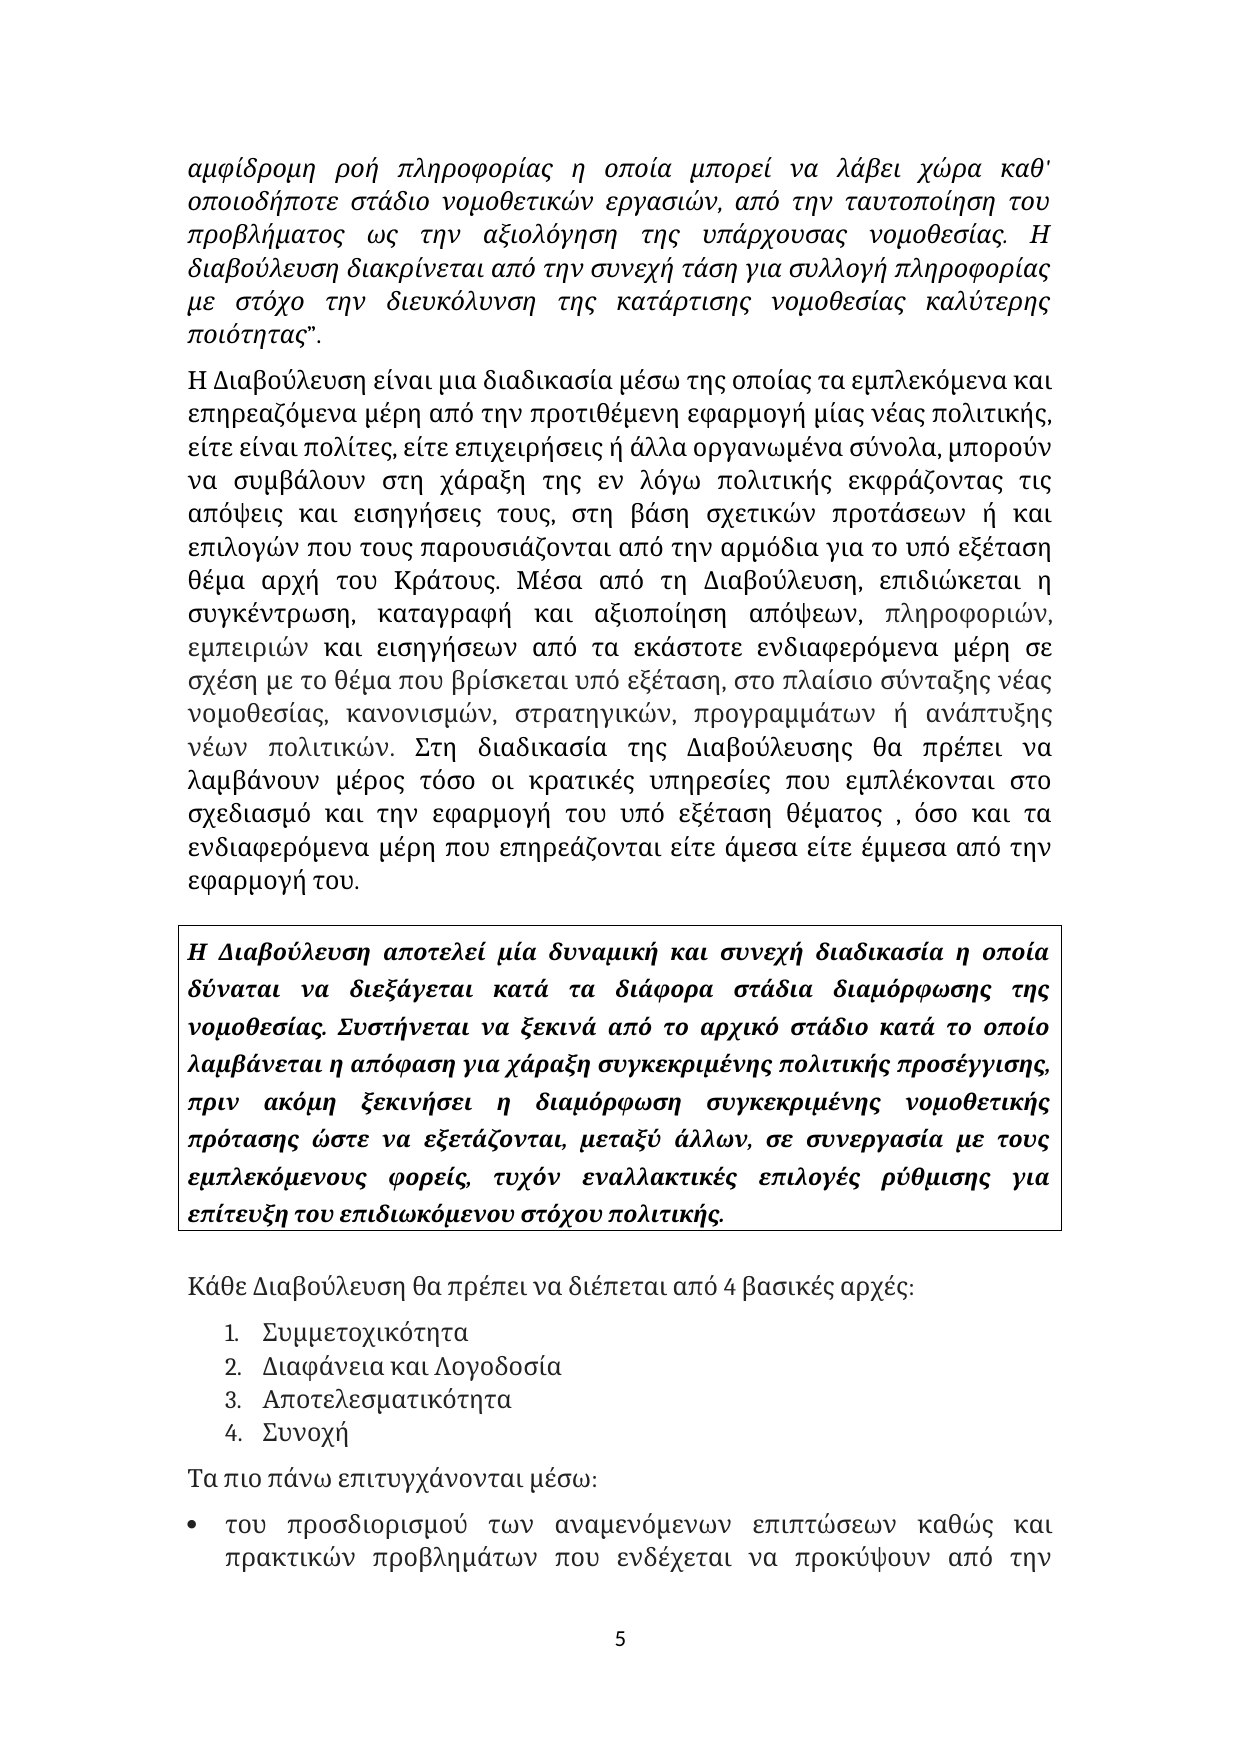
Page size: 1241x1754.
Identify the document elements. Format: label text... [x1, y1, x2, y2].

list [187, 1506, 1053, 1573]
list Διαφάνεια και Λογοδοσία [225, 1348, 1053, 1381]
list Αποτελεσματικότητα [225, 1381, 1053, 1414]
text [187, 150, 1053, 350]
list Συμμετοχικότητα [225, 1314, 1053, 1348]
list Συνοχή [225, 1414, 1053, 1448]
text Η Διαβούλευση αποτελεί μία δυναμική και συνεχή διαδικασία η οποία δύναται να διεξάγεται κατά τα διάφορα στάδια διαμόρφωσης της νομοθεσίας. Συστήνεται να ξεκινά από το αρχικό στάδιο κατά το οποίο λαμβάνεται η απόφαση για χάραξη συγκεκριμένης πολιτικής προσέγγισης, πριν ακόμη ξεκινήσει η διαμόρφωση συγκεκριμένης νομοθετικής πρότασης ώστε να εξετάζονται, μεταξύ άλλων, σε συνεργασία με τους εμπλεκόμενους φορείς, τυχόν εναλλακτικές επιλογές ρύθμισης για επίτευξη του επιδιωκόμενου στόχου πολιτικής. [179, 926, 1061, 1230]
text Η Διαβούλευση είναι μια διαδικασία μέσω της οποίας τα εμπλεκόμενα και επηρεαζόμενα μέρη από την προτιθέμενη εφαρμογή μίας νέας πολιτικής, είτε είναι πολίτες, είτε επιχειρήσεις ή άλλα οργανωμένα σύνολα, μπορούν να συμβάλουν στη χάραξη της εν λόγω πολιτικής εκφράζοντας τις απόψεις και εισηγήσεις τους, στη βάση σχετικών προτάσεων ή και επιλογών που τους παρουσιάζονται από την αρμόδια για το υπό εξέταση θέμα αρχή του Κράτους. Μέσα από τη Διαβούλευση, επιδιώκεται η συγκέντρωση, καταγραφή και αξιοποίηση απόψεων, πληροφοριών, εμπειριών και εισηγήσεων από τα εκάστοτε ενδιαφερόμενα μέρη σε σχέση με το θέμα που βρίσκεται υπό εξέταση, στο πλαίσιο σύνταξης νέας νομοθεσίας, κανονισμών, στρατηγικών, προγραμμάτων ή ανάπτυξης νέων πολιτικών. Στη διαδικασία της Διαβούλευσης θα πρέπει να λαμβάνουν μέρος τόσο οι κρατικές υπηρεσίες που εμπλέκονται στο σχεδιασμό και την εφαρμογή του υπό εξέταση θέματος , όσο και τα ενδιαφερόμενα μέρη που επηρεάζονται είτε άμεσα είτε έμμεσα από την εφαρμογή του. [187, 362, 1053, 896]
text Τα πιο πάνω επιτυγχάνονται μέσω: [187, 1460, 1053, 1494]
text Κάθε Διαβούλευση θα πρέπει να διέπεται από 4 βασικές αρχές: [187, 1269, 1053, 1302]
